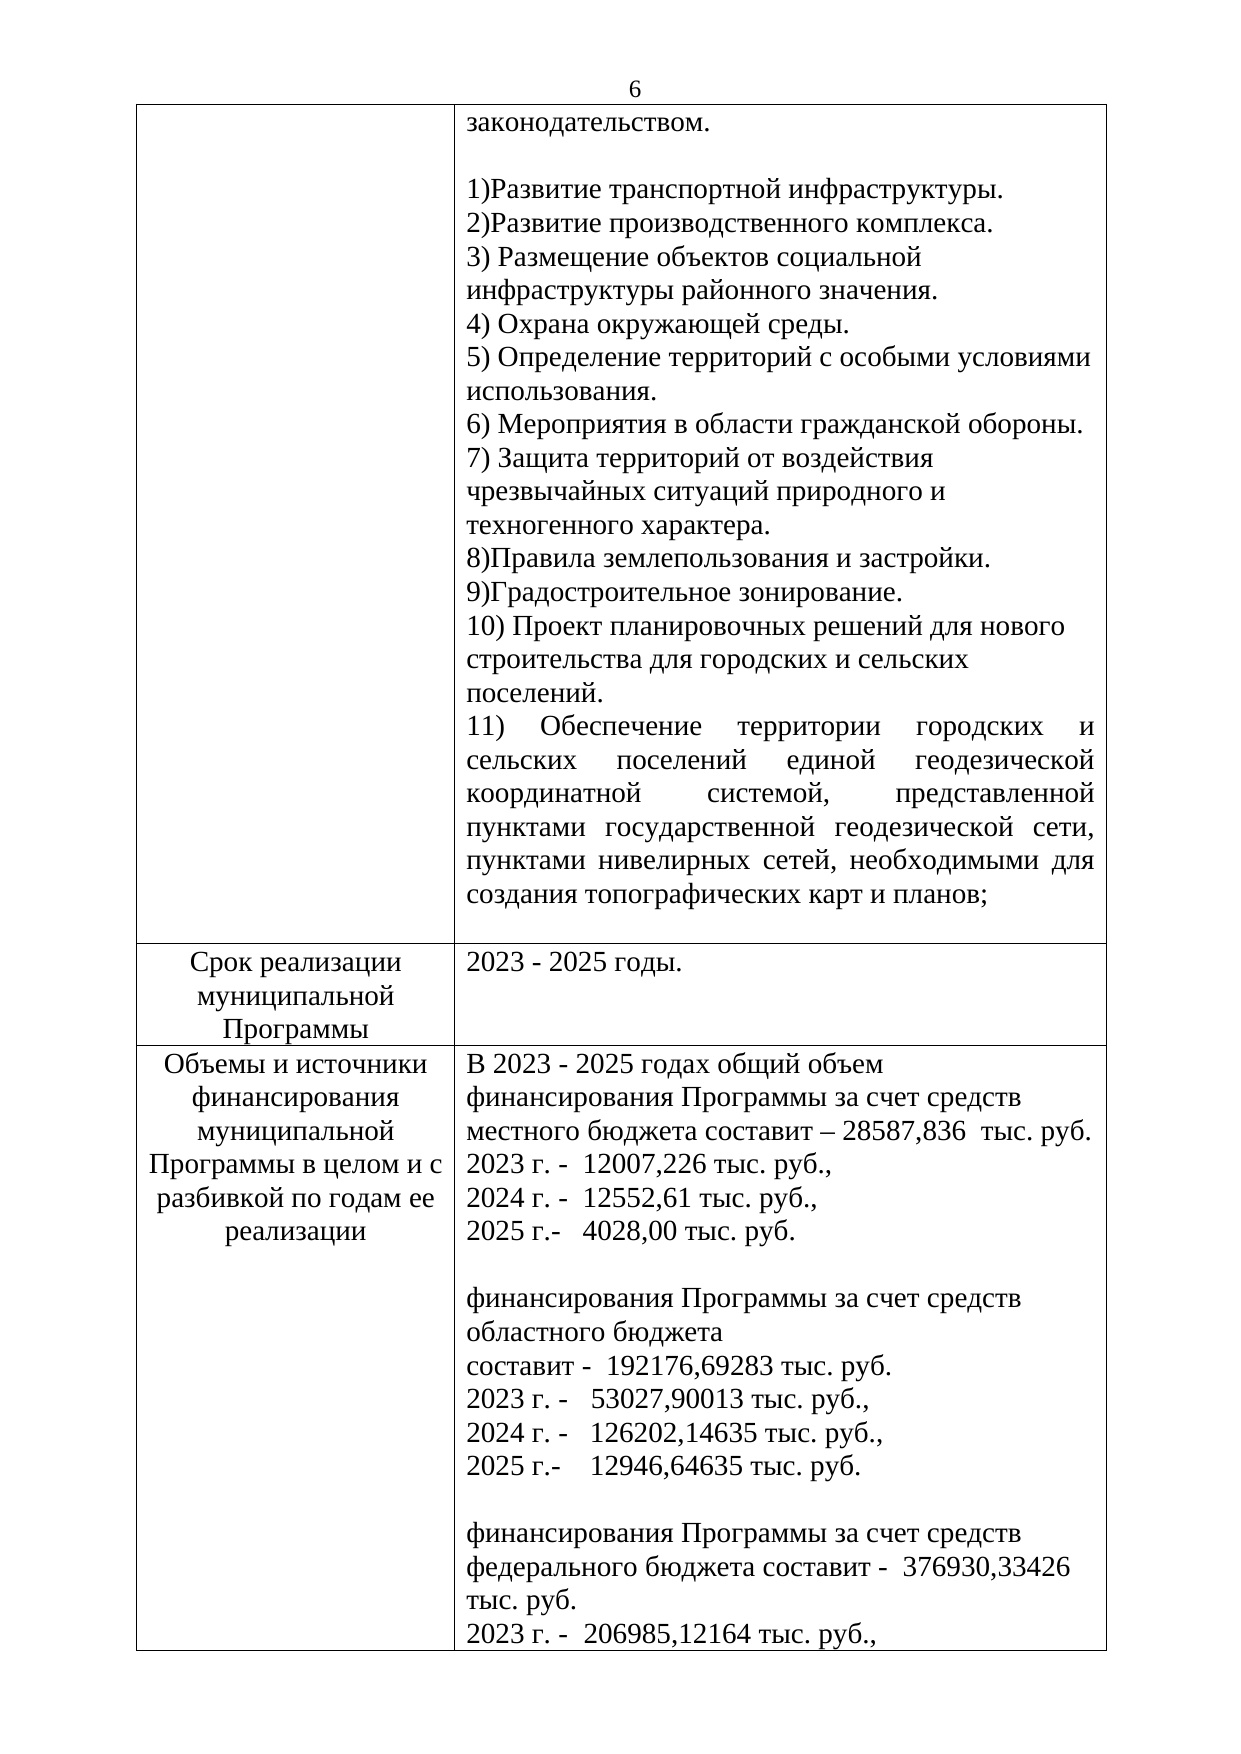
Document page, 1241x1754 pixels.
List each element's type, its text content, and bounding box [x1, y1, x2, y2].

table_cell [137, 105, 454, 943]
table_cell 2023 - 2025 годы. [455, 944, 1106, 1045]
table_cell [137, 1046, 454, 1649]
table_cell Срок реализации муниципальной Программы [137, 944, 454, 1045]
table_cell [455, 105, 1106, 943]
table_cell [455, 1046, 1106, 1649]
